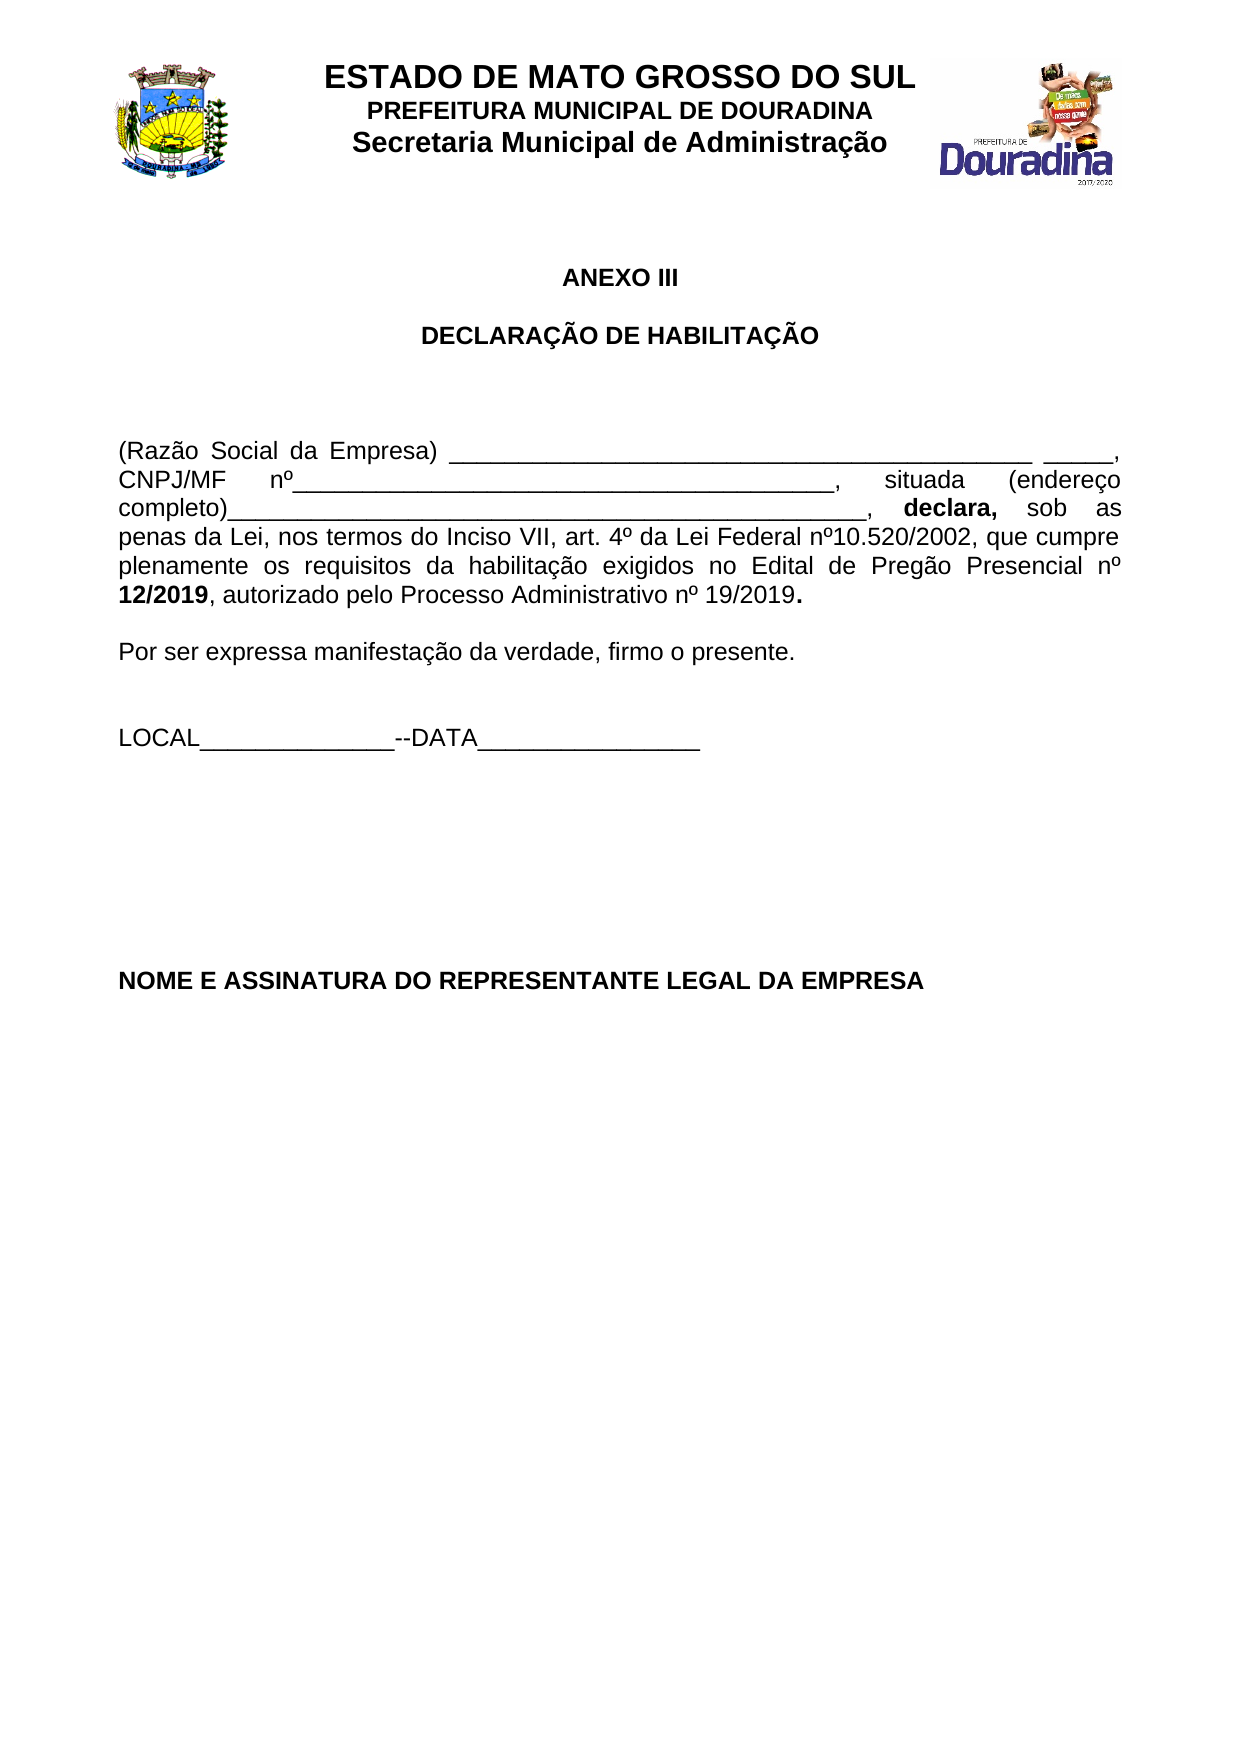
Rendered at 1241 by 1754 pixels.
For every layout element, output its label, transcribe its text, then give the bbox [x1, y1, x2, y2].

picture [104, 51, 237, 189]
text LOCAL______________--DATA________________ [118, 723, 1122, 752]
title NOME E ASSINATURA DO REPRESENTANTE LEGAL DA EMPRESA [118, 966, 1122, 995]
picture [929, 58, 1123, 189]
title Por ser expressa manifestação da verdade, firmo o presente. [118, 637, 1122, 666]
title ANEXO III [118, 263, 1122, 292]
title (Razão Social da Empresa) __________________________________________ _____, CNPJ/MF nº_______________________________________, situada (endereço completo)______________________________________________, declara, sob as penas da Lei, nos termos do Inciso VII, art. 4º da Lei Federal nº10.520/2002, que cumpre plenamente os requisitos da habilitação exigidos no Edital de Pregão Presencial nº 12/2019, autorizado pelo Processo Administrativo nº 19/2019. [118, 436, 1122, 608]
title DECLARAÇÃO DE HABILITAÇÃO [118, 321, 1122, 350]
